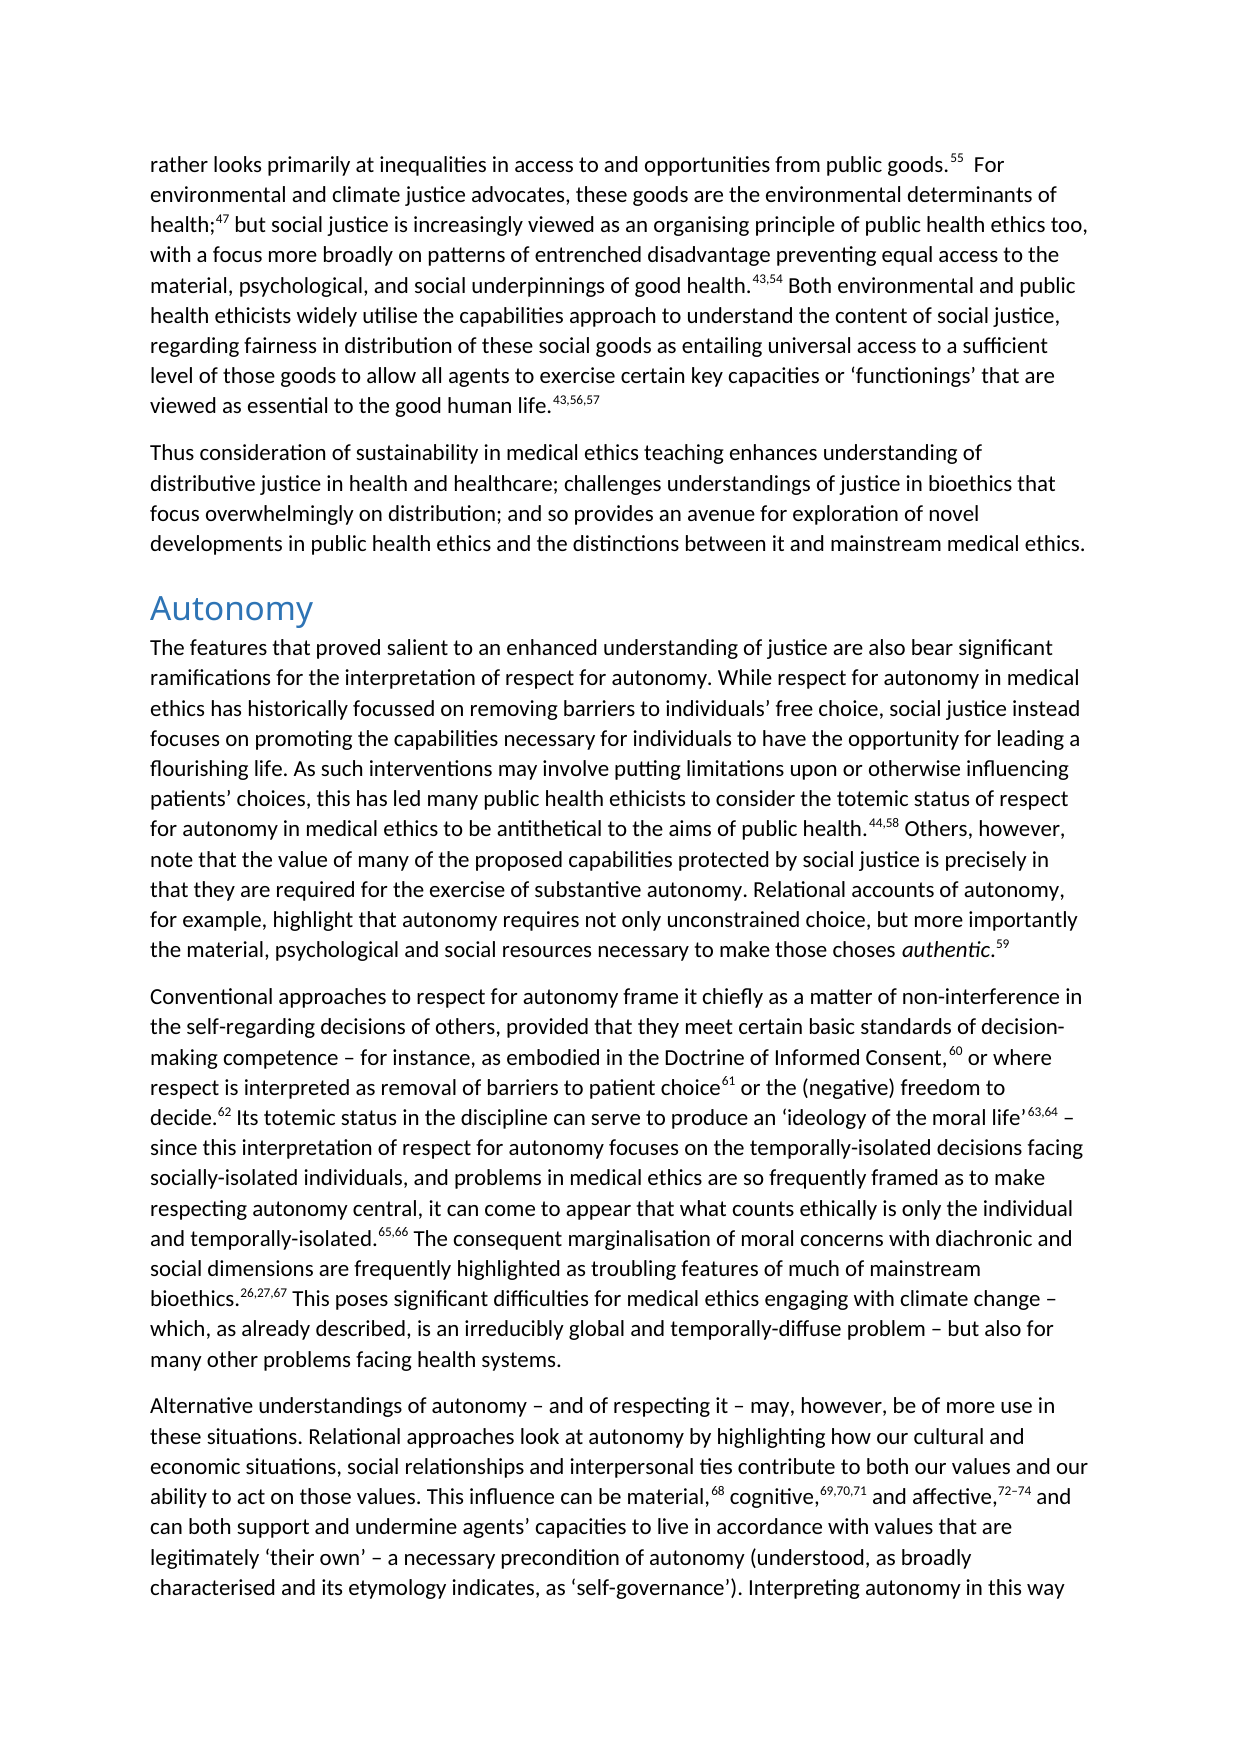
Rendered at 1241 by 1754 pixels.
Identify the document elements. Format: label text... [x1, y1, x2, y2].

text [150, 1392, 1090, 1601]
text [150, 150, 1090, 420]
text Thus consideration of sustainability in medical ethics teaching enhances understanding of distributive justice in health and healthcare; challenges understandings of justice in bioethics that focus overwhelmingly on distribution; and so provides an avenue for exploration of novel developments in public health ethics and the distinctions between it and mainstream medical ethics. [150, 438, 1090, 557]
text The features that proved salient to an enhanced understanding of justice are also bear significant ramifications for the interpretation of respect for autonomy. While respect for autonomy in medical ethics has historically focussed on removing barriers to individuals’ free choice, social justice instead focuses on promoting the capabilities necessary for individuals to have the opportunity for leading a flourishing life. As such interventions may involve putting limitations upon or otherwise influencing patients’ choices, this has led many public health ethicists to consider the totemic status of respect for autonomy in medical ethics to be antithetical to the aims of public health.44,58 Others, however, note that the value of many of the proposed capabilities protected by social justice is precisely in that they are required for the exercise of substantive autonomy. Relational accounts of autonomy, for example, highlight that autonomy requires not only unconstrained choice, but more importantly the material, psychological and social resources necessary to make those choses authentic.59 [150, 633, 1090, 963]
subtitle Autonomy [150, 584, 1090, 630]
text Conventional approaches to respect for autonomy frame it chiefly as a matter of non-interference in the self-regarding decisions of others, provided that they meet certain basic standards of decision-making competence – for instance, as embodied in the Doctrine of Informed Consent,60 or where respect is interpreted as removal of barriers to patient choice61 or the (negative) freedom to decide.62 Its totemic status in the discipline can serve to produce an ‘ideology of the moral life’63,64 – since this interpretation of respect for autonomy focuses on the temporally-isolated decisions facing socially-isolated individuals, and problems in medical ethics are so frequently framed as to make respecting autonomy central, it can come to appear that what counts ethically is only the individual and temporally-isolated.65,66 The consequent marginalisation of moral concerns with diachronic and social dimensions are frequently highlighted as troubling features of much of mainstream bioethics.26,27,67 This poses significant difficulties for medical ethics engaging with climate change – which, as already described, is an irreducibly global and temporally-diffuse problem – but also for many other problems facing health systems. [150, 982, 1090, 1373]
